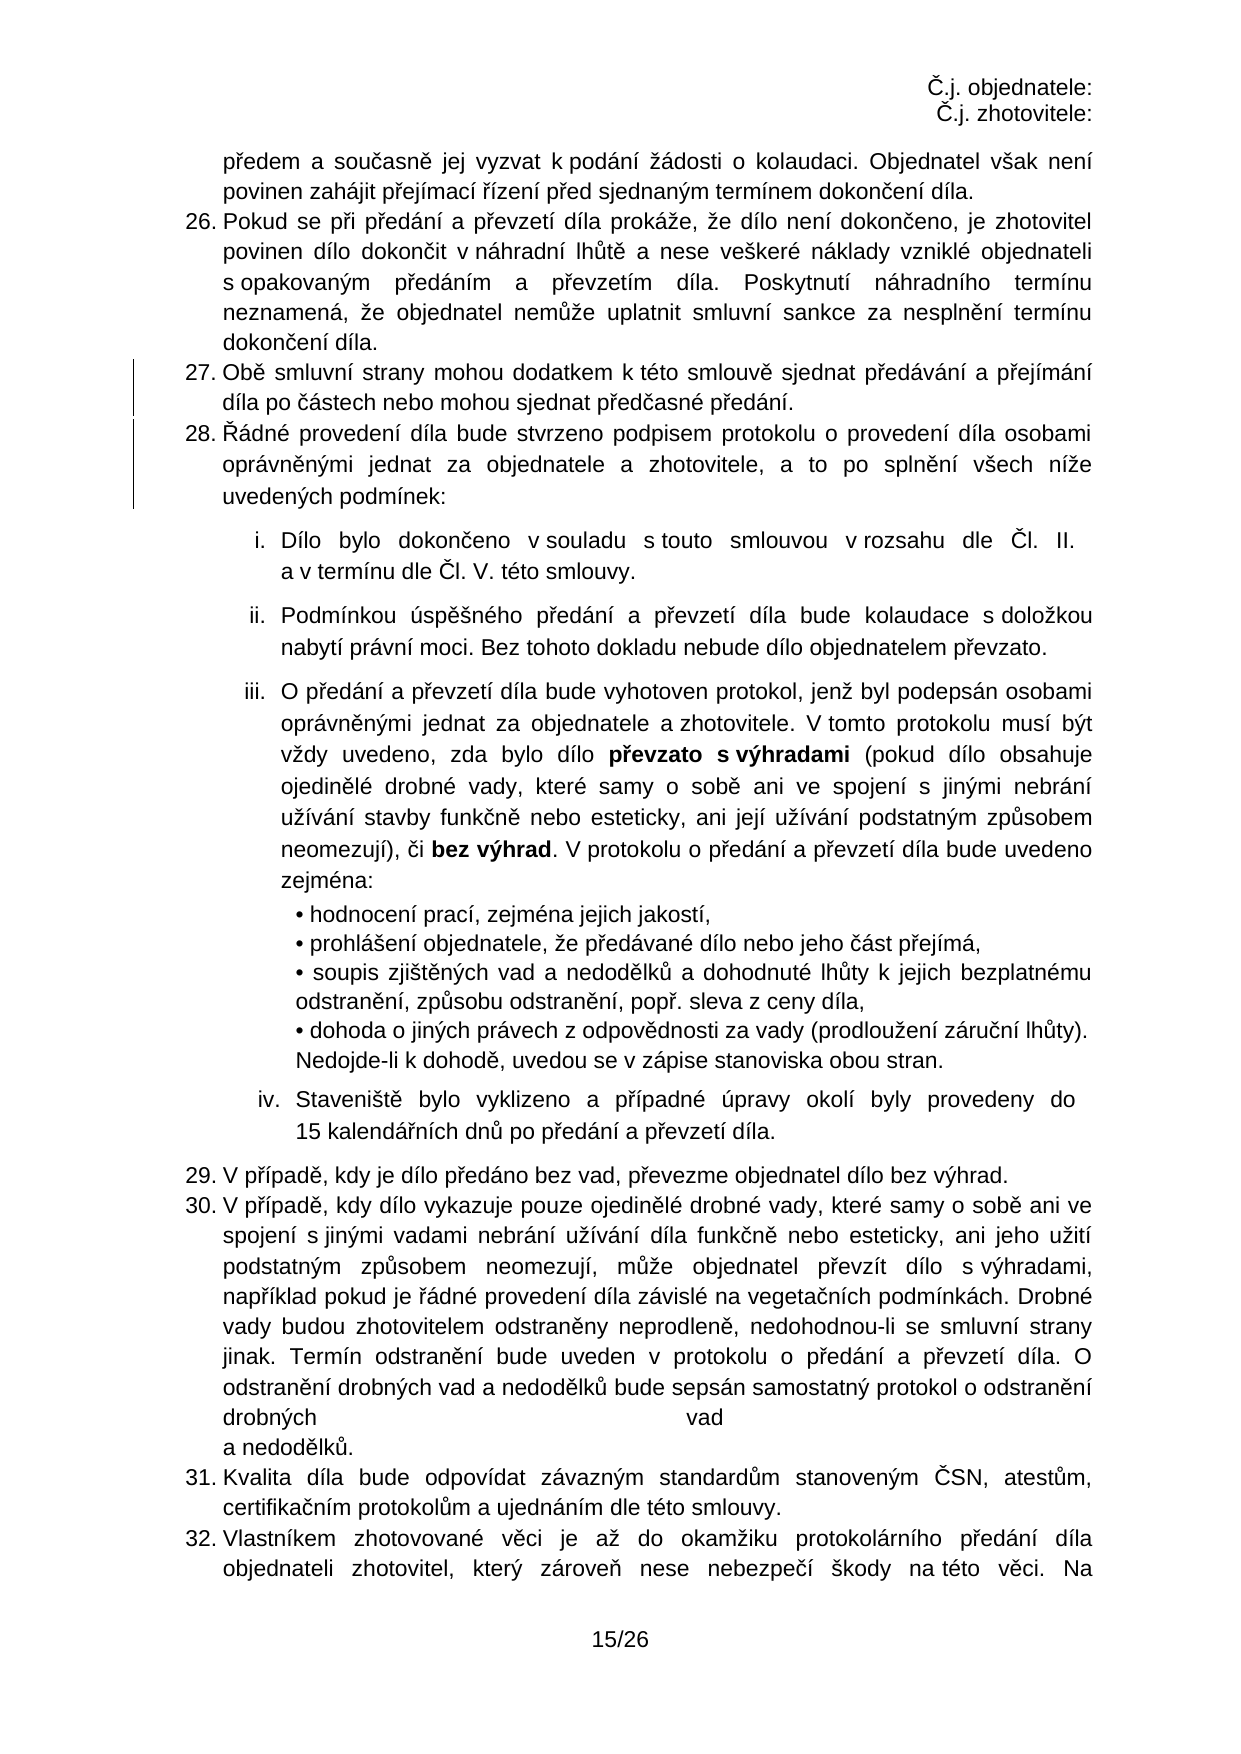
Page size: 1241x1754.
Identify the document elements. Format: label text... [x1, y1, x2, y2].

text • soupis zjištěných vad a nedodělků a dohodnuté lhůty k jejich bezplatnému odstranění, způsobu odstranění, popř. sleva z ceny díla, [295, 957, 1093, 1016]
list Pokud se při předání a převzetí díla prokáže, že dílo není dokončeno, je zhotovitel povinen dílo dokončit v náhradní lhůtě a nese veškeré náklady vzniklé objednateli s opakovaným předáním a převzetím díla. Poskytnutí náhradního termínu neznamená, že objednatel nemůže uplatnit smluvní sankce za nesplnění termínu dokončení díla. [185, 208, 1093, 355]
list Staveniště bylo vyklizeno a případné úpravy okolí byly provedeny do 15 kalendářních dnů po předání a převzetí díla. [281, 1086, 1093, 1144]
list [185, 148, 1093, 204]
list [185, 1524, 1093, 1581]
list Obě smluvní strany mohou dodatkem k této smlouvě sjednat předávání a přejímání díla po částech nebo mohou sjednat předčasné předání. [185, 359, 1093, 416]
list Podmínkou úspěšného předání a převzetí díla bude kolaudace s doložkou nabytí právní moci. Bez tohoto dokladu nebude dílo objednatelem převzato. [266, 602, 1093, 660]
list V případě, kdy dílo vykazuje pouze ojedinělé drobné vady, které samy o sobě ani ve spojení s jinými vadami nebrání užívání díla funkčně nebo esteticky, ani jeho užití podstatným způsobem neomezují, může objednatel převzít dílo s výhradami, například pokud je řádné provedení díla závislé na vegetačních podmínkách. Drobné vady budou zhotovitelem odstraněny neprodleně, nedohodnou-li se smluvní strany jinak. Termín odstranění bude uveden v protokolu o předání a převzetí díla. O odstranění drobných vad a nedodělků bude sepsán samostatný protokol o odstranění drobných vad a nedodělků. [185, 1192, 1093, 1460]
list O předání a převzetí díla bude vyhotoven protokol, jenž byl podepsán osobami oprávněnými jednat za objednatele a zhotovitele. V tomto protokolu musí být vždy uvedeno, zda bylo dílo převzato s výhradami (pokud dílo obsahuje ojedinělé drobné vady, které samy o sobě ani ve spojení s jinými nebrání užívání stavby funkčně nebo esteticky, ani její užívání podstatným způsobem neomezují), či bez výhrad. V protokolu o předání a převzetí díla bude uvedeno zejména: [266, 678, 1093, 894]
list Kvalita díla bude odpovídat závazným standardům stanoveným ČSN, atestům, certifikačním protokolům a ujednáním dle této smlouvy. [185, 1464, 1093, 1521]
list V případě, kdy je dílo předáno bez vad, převezme objednatel dílo bez výhrad. [185, 1162, 1093, 1188]
text • hodnocení prací, zejména jejich jakostí, [221, 899, 1093, 928]
list Řádné provedení díla bude stvrzeno podpisem protokolu o provedení díla osobami oprávněnými jednat za objednatele a zhotovitele, a to po splnění všech níže uvedených podmínek: [185, 419, 1093, 509]
list Dílo bylo dokončeno v souladu s touto smlouvou v rozsahu dle Čl. II. a v termínu dle Čl. V. této smlouvy. [266, 527, 1093, 584]
text Nedojde-li k dohodě, uvedou se v zápise stanoviska obou stran. [221, 1045, 1093, 1074]
text • dohoda o jiných právech z odpovědnosti za vady (prodloužení záruční lhůty). [221, 1016, 1093, 1045]
text • prohlášení objednatele, že předávané dílo nebo jeho část přejímá, [221, 928, 1093, 957]
